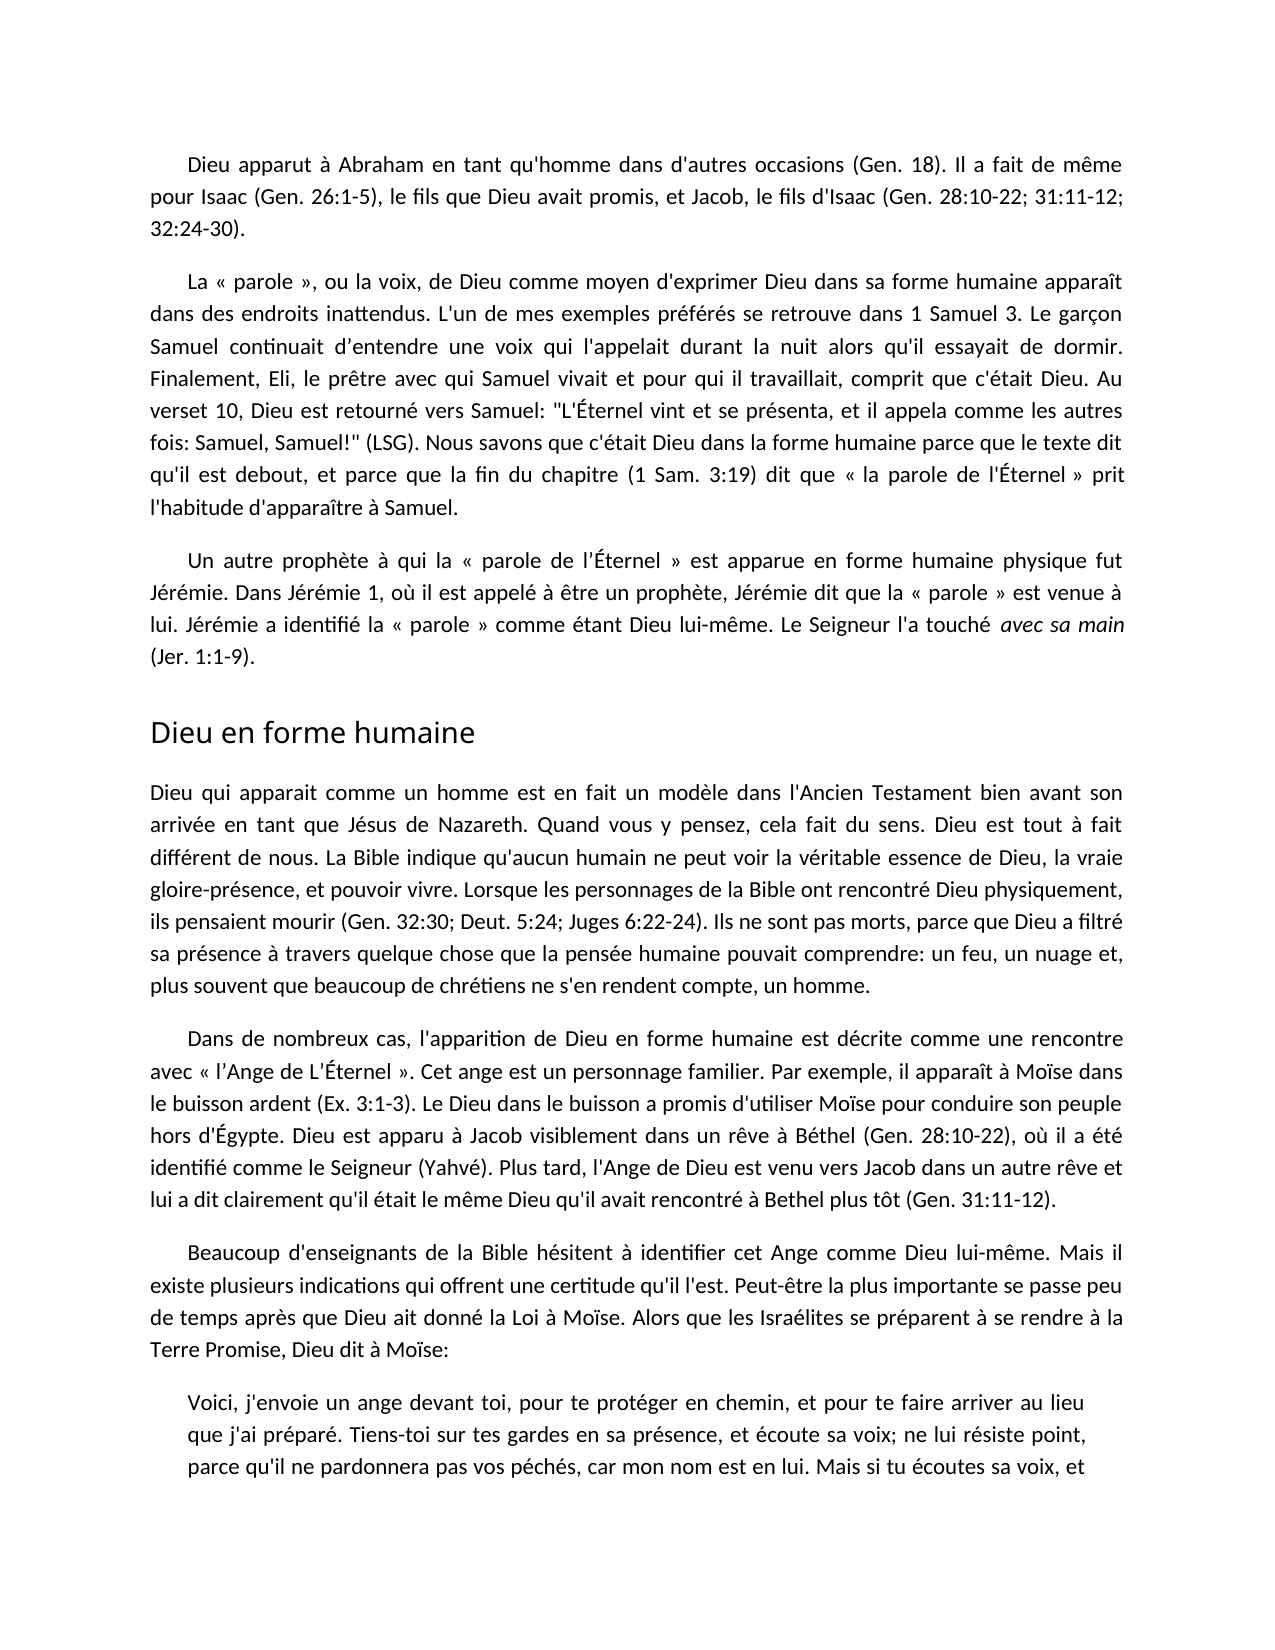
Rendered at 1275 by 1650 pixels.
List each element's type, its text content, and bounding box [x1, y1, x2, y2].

text Dieu en forme humaine [150, 712, 1125, 752]
text Dieu qui apparait comme un homme est en fait un modèle dans l'Ancien Testament bien avant son arrivée en tant que Jésus de Nazareth. Quand vous y pensez, cela fait du sens. Dieu est tout à fait différent de nous. La Bible indique qu'aucun humain ne peut voir la véritable essence de Dieu, la vraie gloire-présence, et pouvoir vivre. Lorsque les personnages de la Bible ont rencontré Dieu physiquement, ils pensaient mourir (Gen. 32:30; Deut. 5:24; Juges 6:22-24). Ils ne sont pas morts, parce que Dieu a filtré sa présence à travers quelque chose que la pensée humaine pouvait comprendre: un feu, un nuage et, plus souvent que beaucoup de chrétiens ne s'en rendent compte, un homme. [150, 778, 1125, 999]
text Dans de nombreux cas, l'apparition de Dieu en forme humaine est décrite comme une rencontre avec « l’Ange de L’Éternel ». Cet ange est un personnage familier. Par exemple, il apparaît à Moïse dans le buisson ardent (Ex. 3:1-3). Le Dieu dans le buisson a promis d'utiliser Moïse pour conduire son peuple hors d'Égypte. Dieu est apparu à Jacob visiblement dans un rêve à Béthel (Gen. 28:10-22), où il a été identifié comme le Seigneur (Yahvé). Plus tard, l'Ange de Dieu est venu vers Jacob dans un autre rêve et lui a dit clairement qu'il était le même Dieu qu'il avait rencontré à Bethel plus tôt (Gen. 31:11-12). [150, 1024, 1125, 1213]
text La « parole », ou la voix, de Dieu comme moyen d'exprimer Dieu dans sa forme humaine apparaît dans des endroits inattendus. L'un de mes exemples préférés se retrouve dans 1 Samuel 3. Le garçon Samuel continuait d’entendre une voix qui l'appelait durant la nuit alors qu'il essayait de dormir. Finalement, Eli, le prêtre avec qui Samuel vivait et pour qui il travaillait, comprit que c'était Dieu. Au verset 10, Dieu est retourné vers Samuel: "L'Éternel vint et se présenta, et il appela comme les autres fois: Samuel, Samuel!" (LSG). Nous savons que c'était Dieu dans la forme humaine parce que le texte dit qu'il est debout, et parce que la fin du chapitre (1 Sam. 3:19) dit que « la parole de l'Éternel » prit l'habitude d'apparaître à Samuel. [150, 267, 1125, 521]
text Beaucoup d'enseignants de la Bible hésitent à identifier cet Ange comme Dieu lui-même. Mais il existe plusieurs indications qui offrent une certitude qu'il l'est. Peut-être la plus importante se passe peu de temps après que Dieu ait donné la Loi à Moïse. Alors que les Israélites se préparent à se rendre à la Terre Promise, Dieu dit à Moïse: [150, 1238, 1125, 1363]
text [187, 1388, 1087, 1481]
text Un autre prophète à qui la « parole de l’Éternel » est apparue en forme humaine physique fut Jérémie. Dans Jérémie 1, où il est appelé à être un prophète, Jérémie dit que la « parole » est venue à lui. Jérémie a identifié la « parole » comme étant Dieu lui-même. Le Seigneur l'a touché avec sa main (Jer. 1:1-9). [150, 546, 1125, 670]
text Dieu apparut à Abraham en tant qu'homme dans d'autres occasions (Gen. 18). Il a fait de même pour Isaac (Gen. 26:1-5), le fils que Dieu avait promis, et Jacob, le fils d'Isaac (Gen. 28:10-22; 31:11-12; 32:24-30). [150, 150, 1125, 242]
